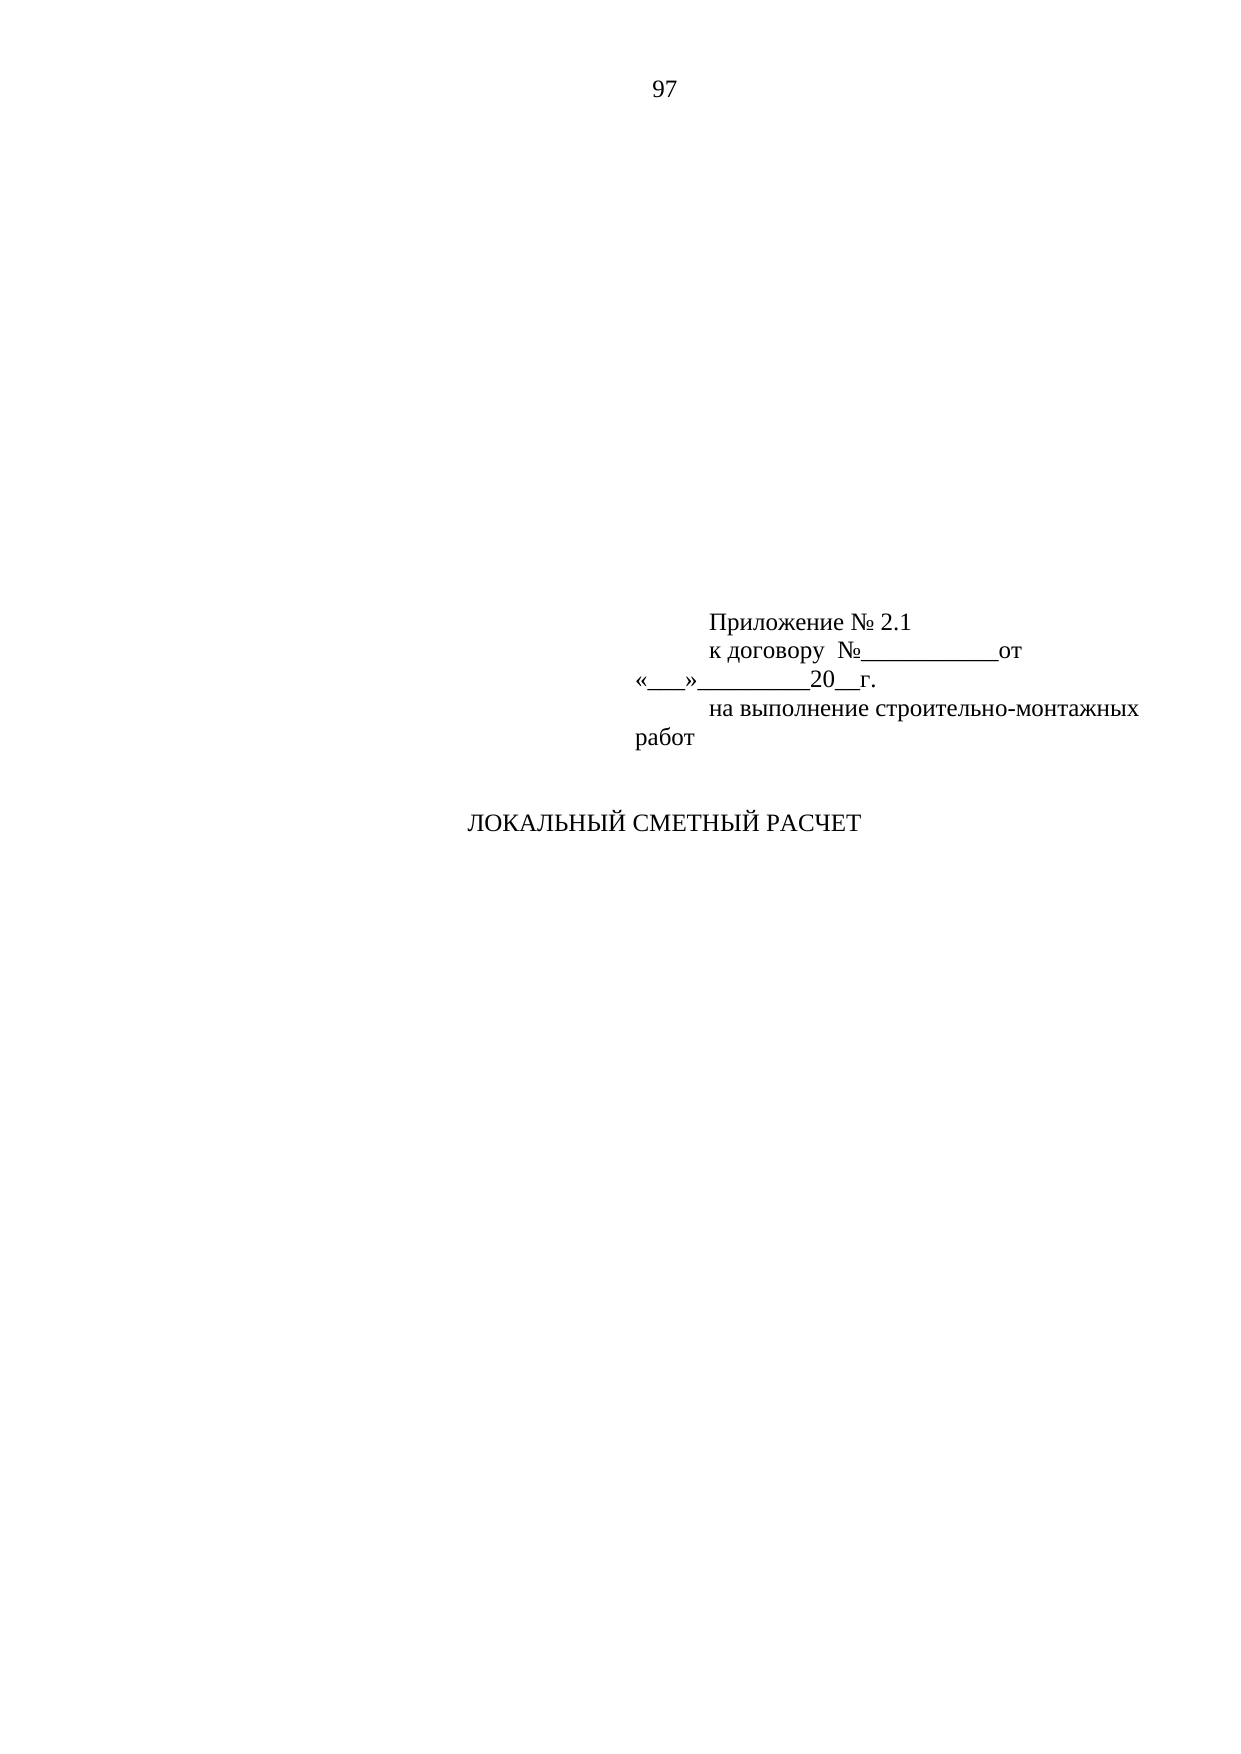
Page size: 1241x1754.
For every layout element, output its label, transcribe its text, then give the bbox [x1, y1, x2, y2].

text к договору №___________от «___»_________20__г. [635, 636, 1152, 693]
text Приложение № 2.1 [635, 607, 1152, 636]
text ЛОКАЛЬНЫЙ СМЕТНЫЙ РАСЧЕТ [177, 808, 1152, 837]
text на выполнение строительно-монтажных работ [635, 693, 1152, 751]
